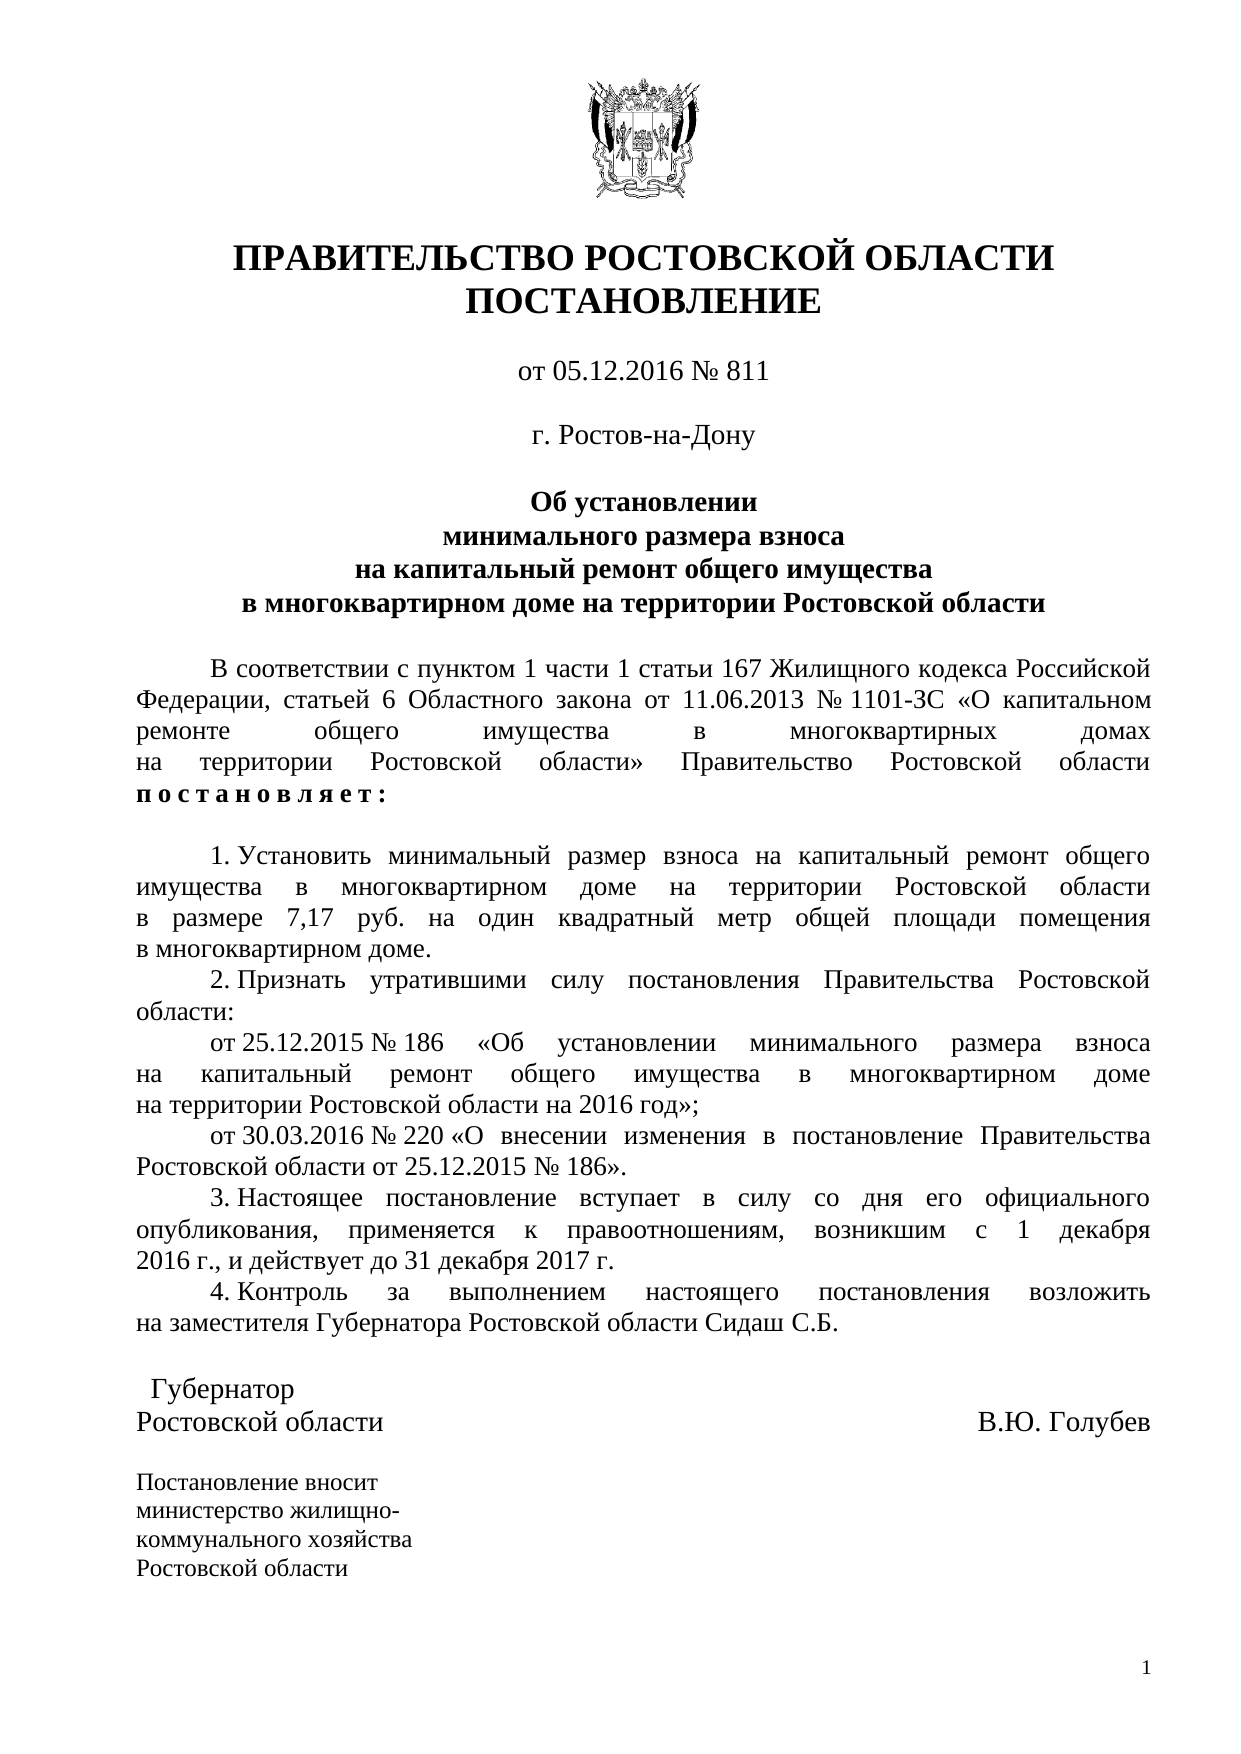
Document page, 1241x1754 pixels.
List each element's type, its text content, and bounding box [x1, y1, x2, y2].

text на капитальный ремонт общего имущества [136, 551, 1152, 585]
text минимального размера взноса [136, 518, 1152, 551]
text 4. Контроль за выполнением настоящего постановления возложить на заместителя Губернатора Ростовской области Сидаш С.Б. [136, 1275, 1152, 1337]
text 1. Установить минимальный размер взноса на капитальный ремонт общего имущества в многоквартирном доме на территории Ростовской области в размере 7,17 руб. на один квадратный метр общей площади помещения в многоквартирном доме. [136, 839, 1152, 963]
text коммунального хозяйства [136, 1524, 1152, 1553]
subtitle ПОСТАНОВЛЕНИЕ [136, 278, 1152, 321]
text ПРАВИТЕЛЬСТВО РОСТОВСКОЙ ОБЛАСТИ [136, 235, 1152, 278]
text Ростовской области [136, 1553, 1152, 1582]
text министерство жилищно- [136, 1495, 1152, 1524]
picture [582, 73, 706, 204]
text г. Ростов-на-Дону [136, 417, 1152, 451]
text 3. Настоящее постановление вступает в силу со дня его официального опубликования, применяется к правоотношениям, возникшим с 1 декабря 2016 г., и действует до 31 декабря 2017 г. [136, 1182, 1152, 1275]
text Губернатор [136, 1371, 387, 1404]
text В соответствии с пунктом 1 части 1 статьи 167 Жилищного кодекса Российской Федерации, статьей 6 Областного закона от 11.06.2013 № 1101-ЗС «О капитальном ремонте общего имущества в многоквартирных домах на территории Ростовской области» Правительство Ростовской области постановляет: [136, 652, 1152, 808]
text Ростовской области В.Ю. Голубев [136, 1404, 1152, 1438]
text от 30.03.2016 № 220 «О внесении изменения в постановление Правительства Ростовской области от 25.12.2015 № 186». [136, 1119, 1152, 1182]
text Постановление вносит [136, 1467, 1152, 1495]
text от 05.12.2016 811 [136, 353, 1152, 386]
text от 25.12.2015 № 186 «Об установлении минимального размера взноса на капитальный ремонт общего имущества в многоквартирном доме на территории Ростовской области на 2016 год»; [136, 1026, 1152, 1119]
text Об установлении [136, 484, 1152, 518]
text 2. Признать утратившими силу постановления Правительства Ростовской области: [136, 963, 1152, 1026]
text в многоквартирном доме на территории Ростовской области [136, 585, 1152, 618]
